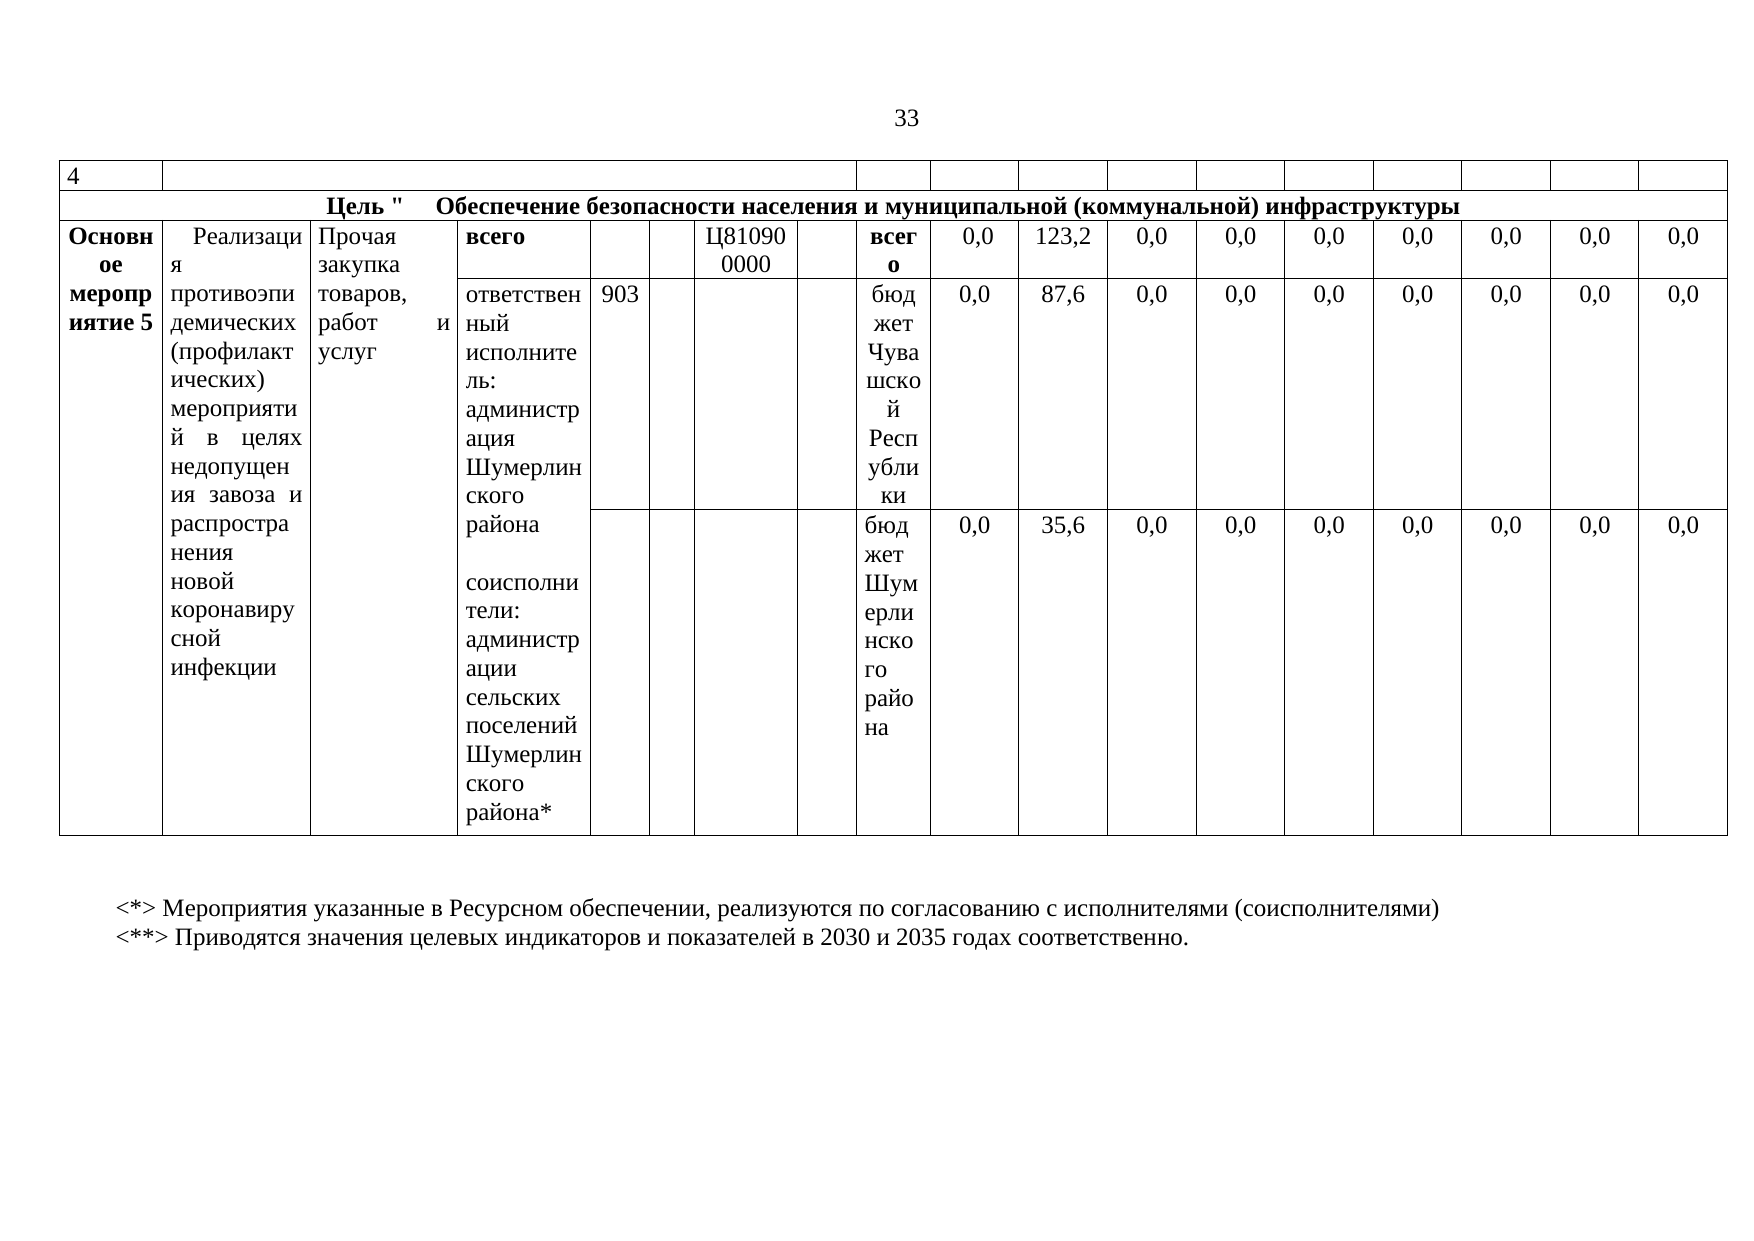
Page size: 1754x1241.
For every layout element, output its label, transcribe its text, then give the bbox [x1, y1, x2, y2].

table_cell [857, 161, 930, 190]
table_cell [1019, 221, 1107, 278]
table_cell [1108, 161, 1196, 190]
text <**> Приводятся значения целевых индикаторов и показателей в 2030 и 2035 годах соответственно. [59, 922, 1695, 951]
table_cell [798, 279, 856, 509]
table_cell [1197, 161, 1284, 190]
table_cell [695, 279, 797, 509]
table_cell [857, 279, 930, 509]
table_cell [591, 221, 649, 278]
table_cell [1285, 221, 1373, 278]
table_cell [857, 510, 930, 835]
text <*> Мероприятия указанные в Ресурсном обеспечении, реализуются по согласованию с исполнителями (соисполнителями) [59, 893, 1695, 922]
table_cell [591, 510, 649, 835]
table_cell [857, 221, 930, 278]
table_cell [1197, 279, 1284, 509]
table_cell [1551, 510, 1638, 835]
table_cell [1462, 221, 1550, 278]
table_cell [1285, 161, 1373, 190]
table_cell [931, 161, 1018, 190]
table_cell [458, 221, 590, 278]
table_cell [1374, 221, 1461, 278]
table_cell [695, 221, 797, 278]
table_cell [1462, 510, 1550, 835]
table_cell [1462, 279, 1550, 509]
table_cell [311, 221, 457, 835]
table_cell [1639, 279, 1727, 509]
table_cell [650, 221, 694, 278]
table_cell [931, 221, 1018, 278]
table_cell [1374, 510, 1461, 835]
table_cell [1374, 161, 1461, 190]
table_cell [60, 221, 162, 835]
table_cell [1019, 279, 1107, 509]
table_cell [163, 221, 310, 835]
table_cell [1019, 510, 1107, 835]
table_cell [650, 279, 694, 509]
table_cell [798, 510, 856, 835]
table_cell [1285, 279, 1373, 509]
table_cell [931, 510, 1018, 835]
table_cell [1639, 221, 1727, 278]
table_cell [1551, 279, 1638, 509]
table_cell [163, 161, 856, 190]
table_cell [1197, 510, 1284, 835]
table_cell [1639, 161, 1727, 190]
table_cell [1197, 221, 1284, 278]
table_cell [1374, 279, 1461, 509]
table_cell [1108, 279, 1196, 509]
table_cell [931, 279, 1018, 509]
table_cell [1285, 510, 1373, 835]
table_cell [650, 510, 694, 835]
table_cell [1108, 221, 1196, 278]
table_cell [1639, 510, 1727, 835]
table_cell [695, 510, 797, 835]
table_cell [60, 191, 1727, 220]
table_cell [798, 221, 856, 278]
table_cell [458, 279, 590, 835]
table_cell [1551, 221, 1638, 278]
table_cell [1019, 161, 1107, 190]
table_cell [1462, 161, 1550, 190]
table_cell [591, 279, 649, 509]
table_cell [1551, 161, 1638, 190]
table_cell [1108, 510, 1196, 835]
